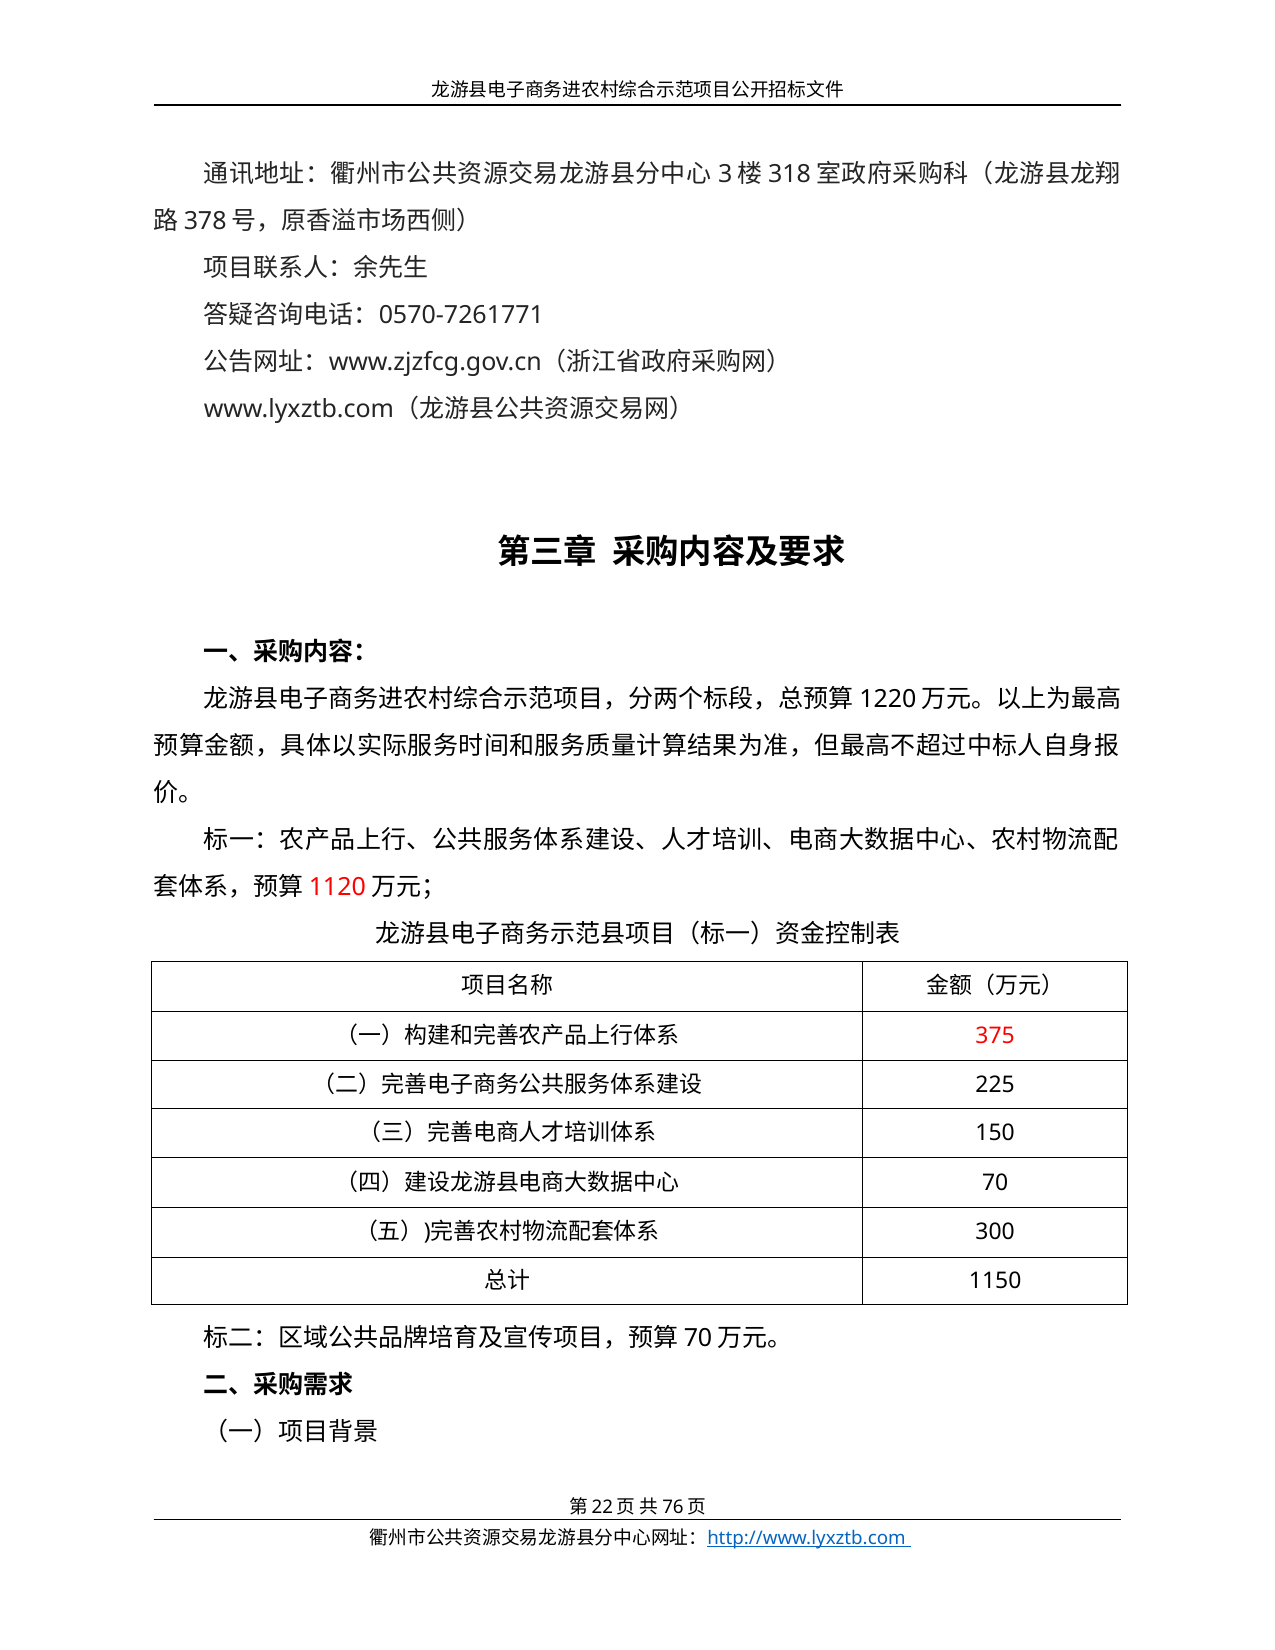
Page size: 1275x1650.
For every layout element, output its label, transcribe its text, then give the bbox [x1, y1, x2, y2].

table_cell 225 [863, 1061, 1127, 1107]
table_header 金额（万元） [863, 962, 1127, 1011]
text 龙游县电子商务进农村综合示范项目，分两个标段，总预算1220万元。以上为最高预算金额，具体以实际服务时间和服务质量计算结果为准，但最高不超过中标人自身报价。 [153, 678, 1121, 809]
text 标一：农产品上行、公共服务体系建设、人才培训、电商大数据中心、农村物流配套体系，预算1120万元； [153, 820, 1121, 903]
table_cell 375 [863, 1012, 1127, 1060]
text 项目联系人：余先生 [153, 248, 1121, 284]
table_cell 300 [863, 1208, 1127, 1257]
table_cell 总计 [152, 1258, 862, 1304]
text 龙游县电子商务示范县项目（标一）资金控制表 [153, 914, 1121, 950]
table_cell （五）)完善农村物流配套体系 [152, 1208, 862, 1257]
text 第三章 采购内容及要求 [153, 524, 1121, 573]
table_cell （一）构建和完善农产品上行体系 [152, 1012, 862, 1060]
text 答疑咨询电话：0570-7261771 [153, 295, 1121, 331]
table_cell 150 [863, 1109, 1127, 1157]
text 公告网址：www.zjzfcg.gov.cn（浙江省政府采购网） [153, 342, 1121, 378]
text 标二：区域公共品牌培育及宣传项目，预算70万元。 [153, 1317, 1121, 1353]
table_cell （三）完善电商人才培训体系 [152, 1109, 862, 1157]
text 通讯地址：衢州市公共资源交易龙游县分中心3楼318室政府采购科（龙游县龙翔路378号，原香溢市场西侧） [153, 153, 1121, 237]
text 一、采购内容： [153, 631, 1121, 668]
table_cell 1150 [863, 1258, 1127, 1304]
text 二、采购需求 [153, 1364, 1121, 1401]
table_cell （二）完善电子商务公共服务体系建设 [152, 1061, 862, 1107]
table_cell （四）建设龙游县电商大数据中心 [152, 1158, 862, 1207]
text （一）项目背景 [153, 1411, 1121, 1448]
text www.lyxztb.com（龙游县公共资源交易网） [153, 389, 1121, 425]
table_cell 70 [863, 1158, 1127, 1207]
table_header 项目名称 [152, 962, 862, 1011]
